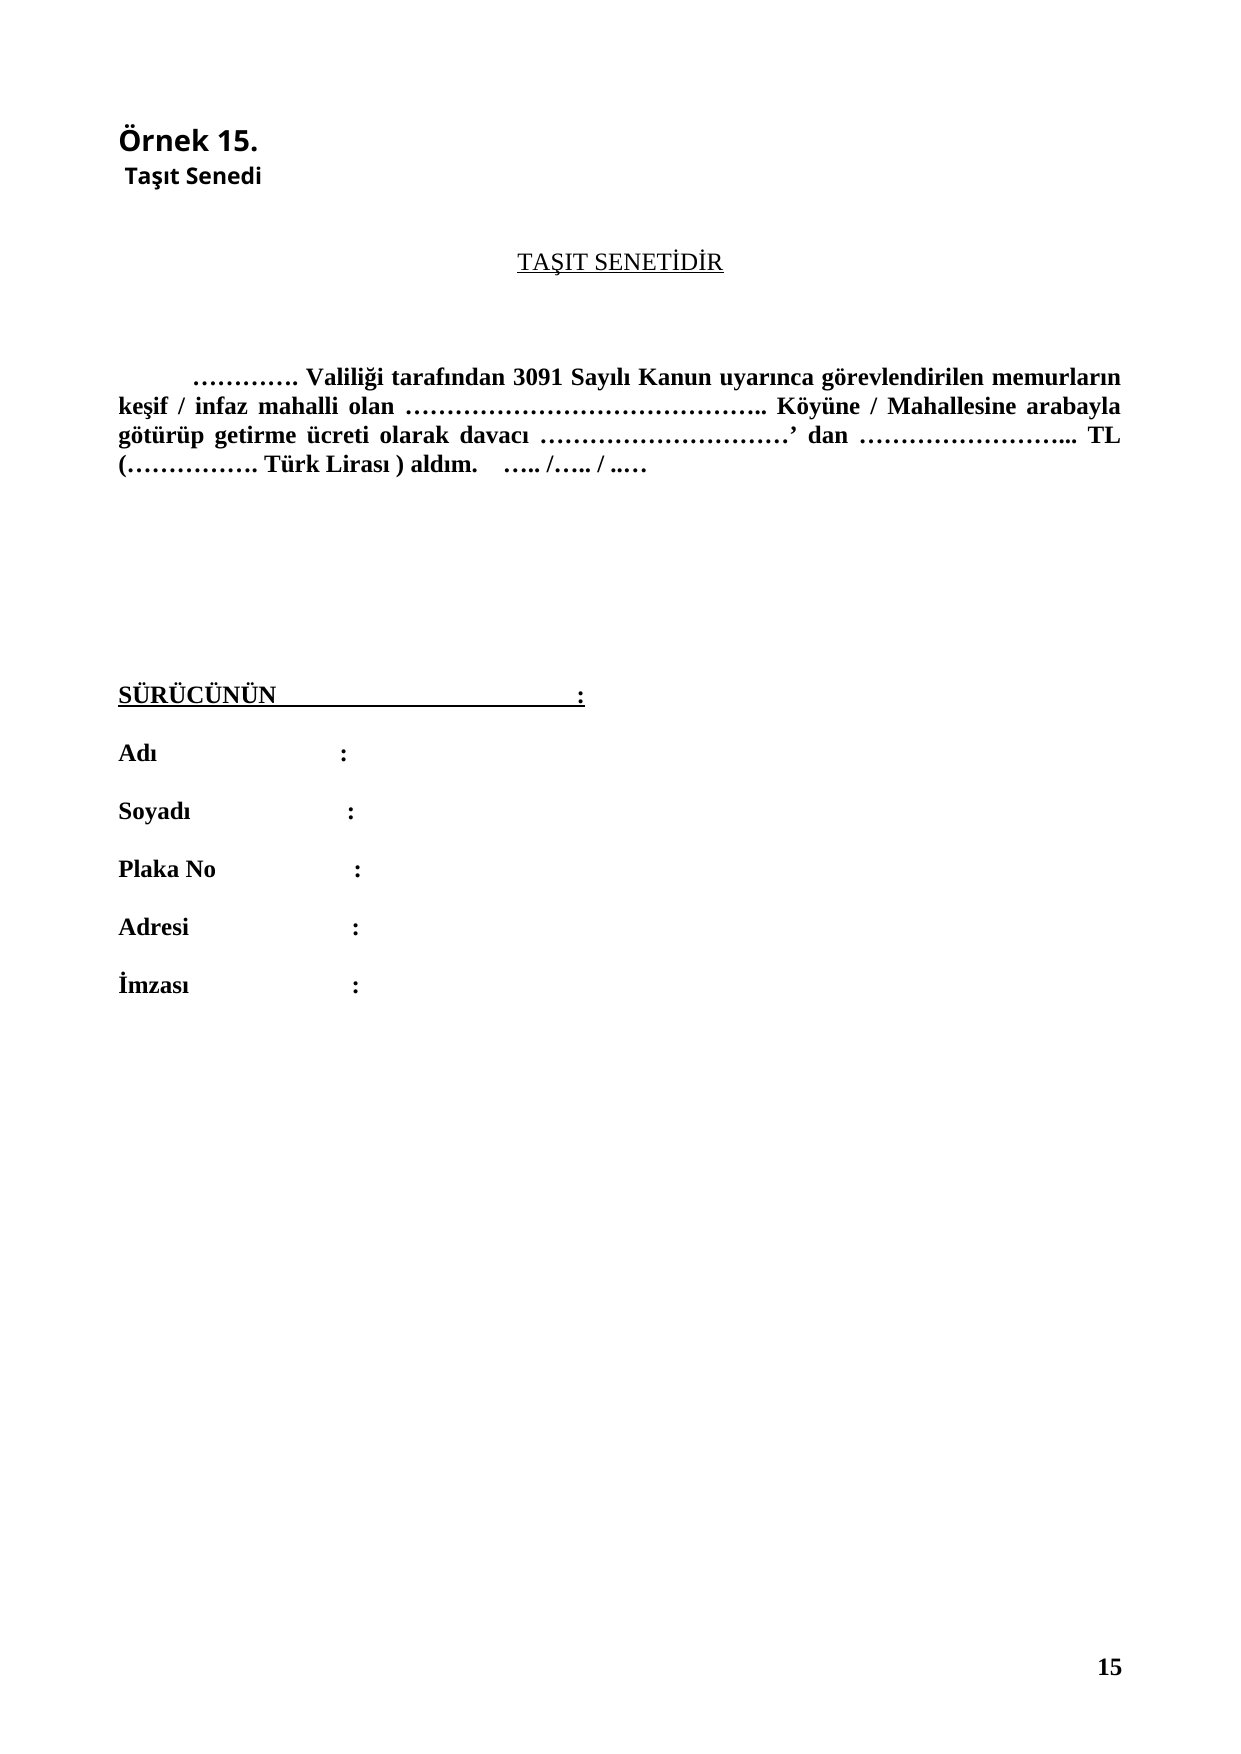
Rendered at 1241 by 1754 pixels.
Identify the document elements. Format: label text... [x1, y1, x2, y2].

text Örnek 15. [118, 120, 1122, 160]
text Adresi : [118, 912, 1122, 941]
text TAŞIT SENETİDİR [118, 247, 1122, 275]
text İmzası : [118, 970, 1122, 999]
text Plaka No : [118, 854, 1122, 883]
text …………. Valiliği tarafından 3091 Sayılı Kanun uyarınca görevlendirilen memurların keşif / infaz mahalli olan …………………………………….. Köyüne / Mahallesine arabayla götürüp getirme ücreti olarak davacı …………………………’ dan ……………………... TL (……………. Türk Lirası ) aldım. ….. /….. / ..… [118, 362, 1122, 477]
text Adı : [118, 738, 1122, 767]
text Soyadı : [118, 796, 1122, 825]
text SÜRÜCÜNÜN : [118, 680, 1122, 709]
text Taşıt Senedi [118, 160, 1122, 191]
